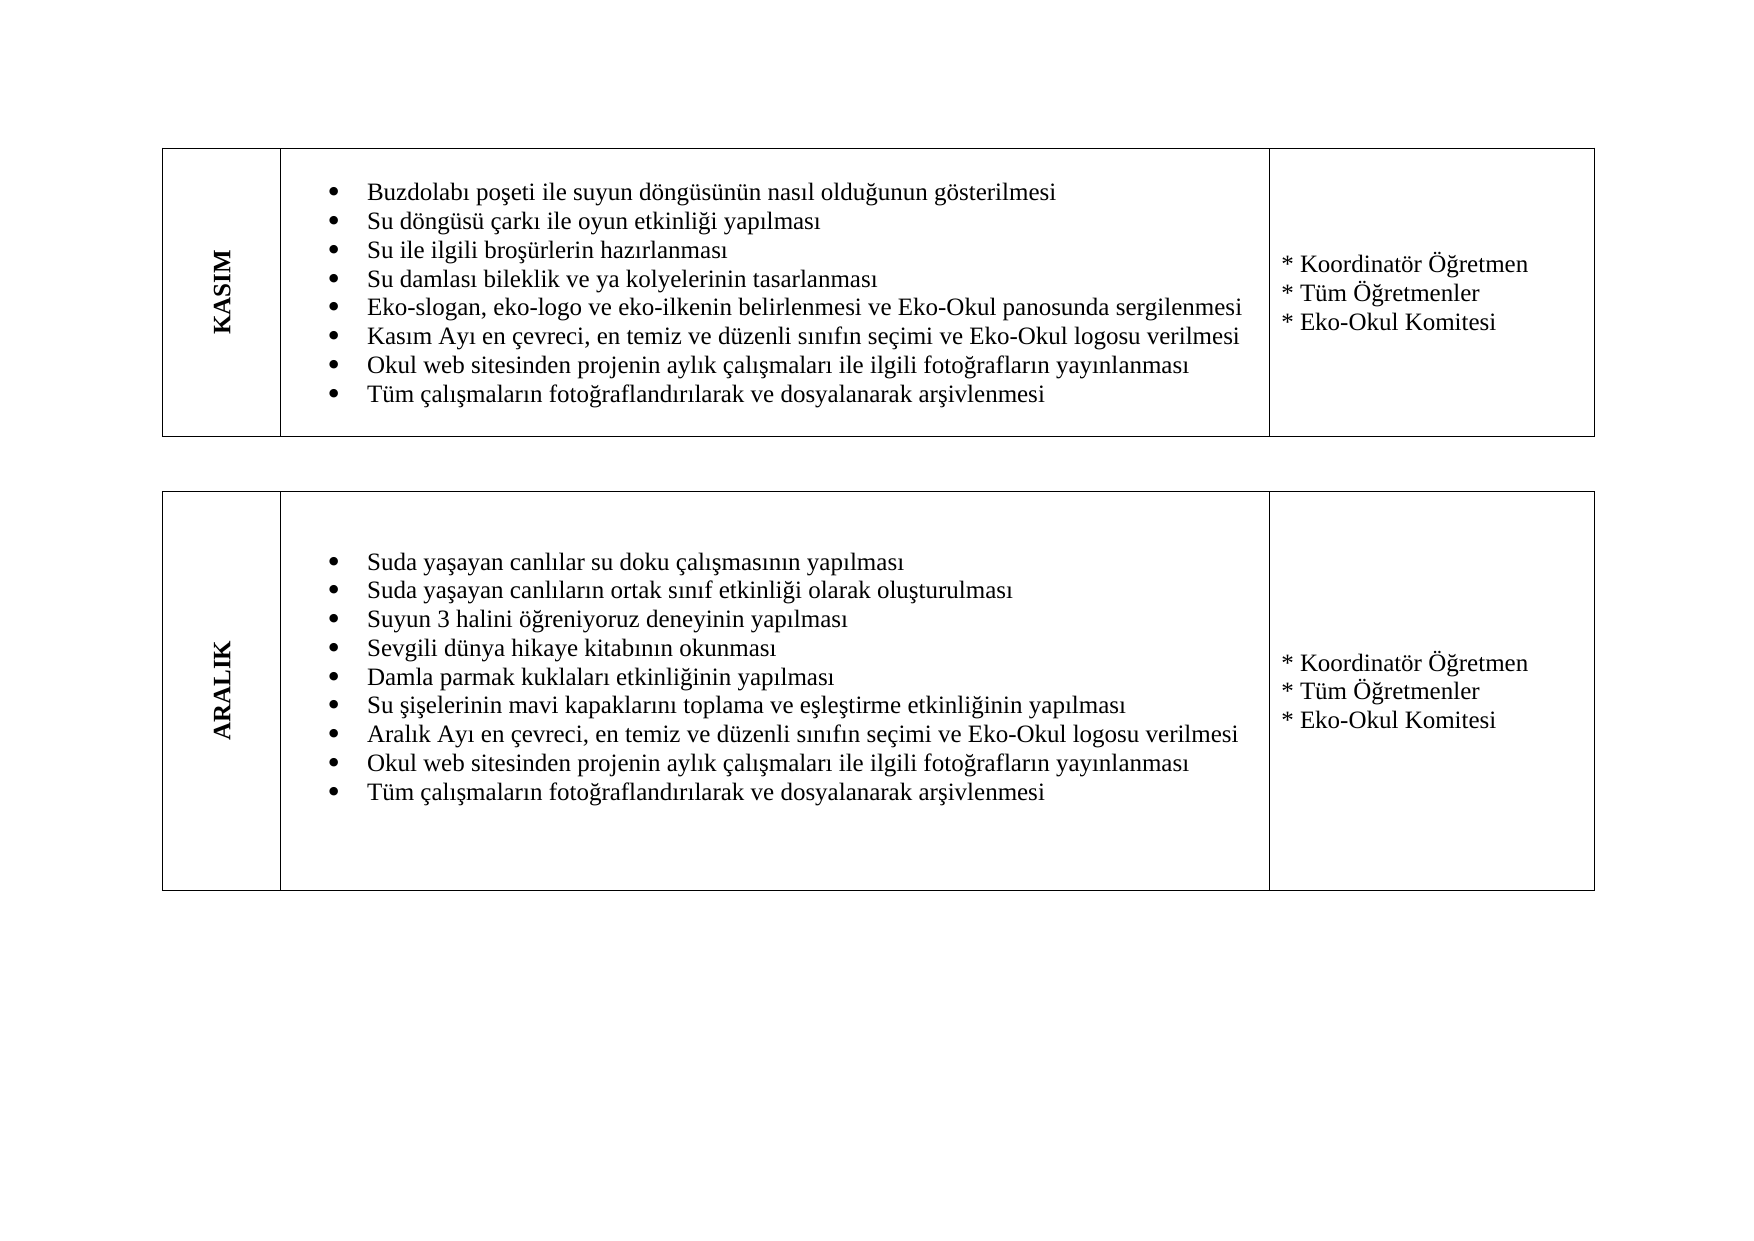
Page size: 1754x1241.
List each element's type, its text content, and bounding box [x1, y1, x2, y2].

table_header KASIM [163, 149, 280, 436]
table_header Suda yaşayan canlılar su doku çalışmasının yapılması Suda yaşayan canlıların ortak sınıf etkinliği olarak oluşturulması Suyun 3 halini öğreniyoruz deneyinin yapılması Sevgili dünya hikaye kitabının okunması Damla parmak kuklaları etkinliğinin yapılması Su şişelerinin mavi kapaklarını toplama ve eşleştirme etkinliğinin yapılması Aralık Ayı en çevreci, en temiz ve düzenli sınıfın seçimi ve Eko-Okul logosu verilmesi Okul web sitesinden projenin aylık çalışmaları ile ilgili fotoğrafların yayınlanması Tüm çalışmaların fotoğraflandırılarak ve dosyalanarak arşivlenmesi [281, 492, 1269, 890]
table_header * Koordinatör Öğretmen * Tüm Öğretmenler * Eko-Okul Komitesi [1270, 149, 1594, 436]
table_header * Koordinatör Öğretmen * Tüm Öğretmenler * Eko-Okul Komitesi [1270, 492, 1594, 890]
table_header Buzdolabı poşeti ile suyun döngüsünün nasıl olduğunun gösterilmesi Su döngüsü çarkı ile oyun etkinliği yapılması Su ile ilgili broşürlerin hazırlanması Su damlası bileklik ve ya kolyelerinin tasarlanması Eko-slogan, eko-logo ve eko-ilkenin belirlenmesi ve Eko-Okul panosunda sergilenmesi Kasım Ayı en çevreci, en temiz ve düzenli sınıfın seçimi ve Eko-Okul logosu verilmesi Okul web sitesinden projenin aylık çalışmaları ile ilgili fotoğrafların yayınlanması Tüm çalışmaların fotoğraflandırılarak ve dosyalanarak arşivlenmesi [281, 149, 1269, 436]
table_header ARALIK [163, 492, 280, 890]
